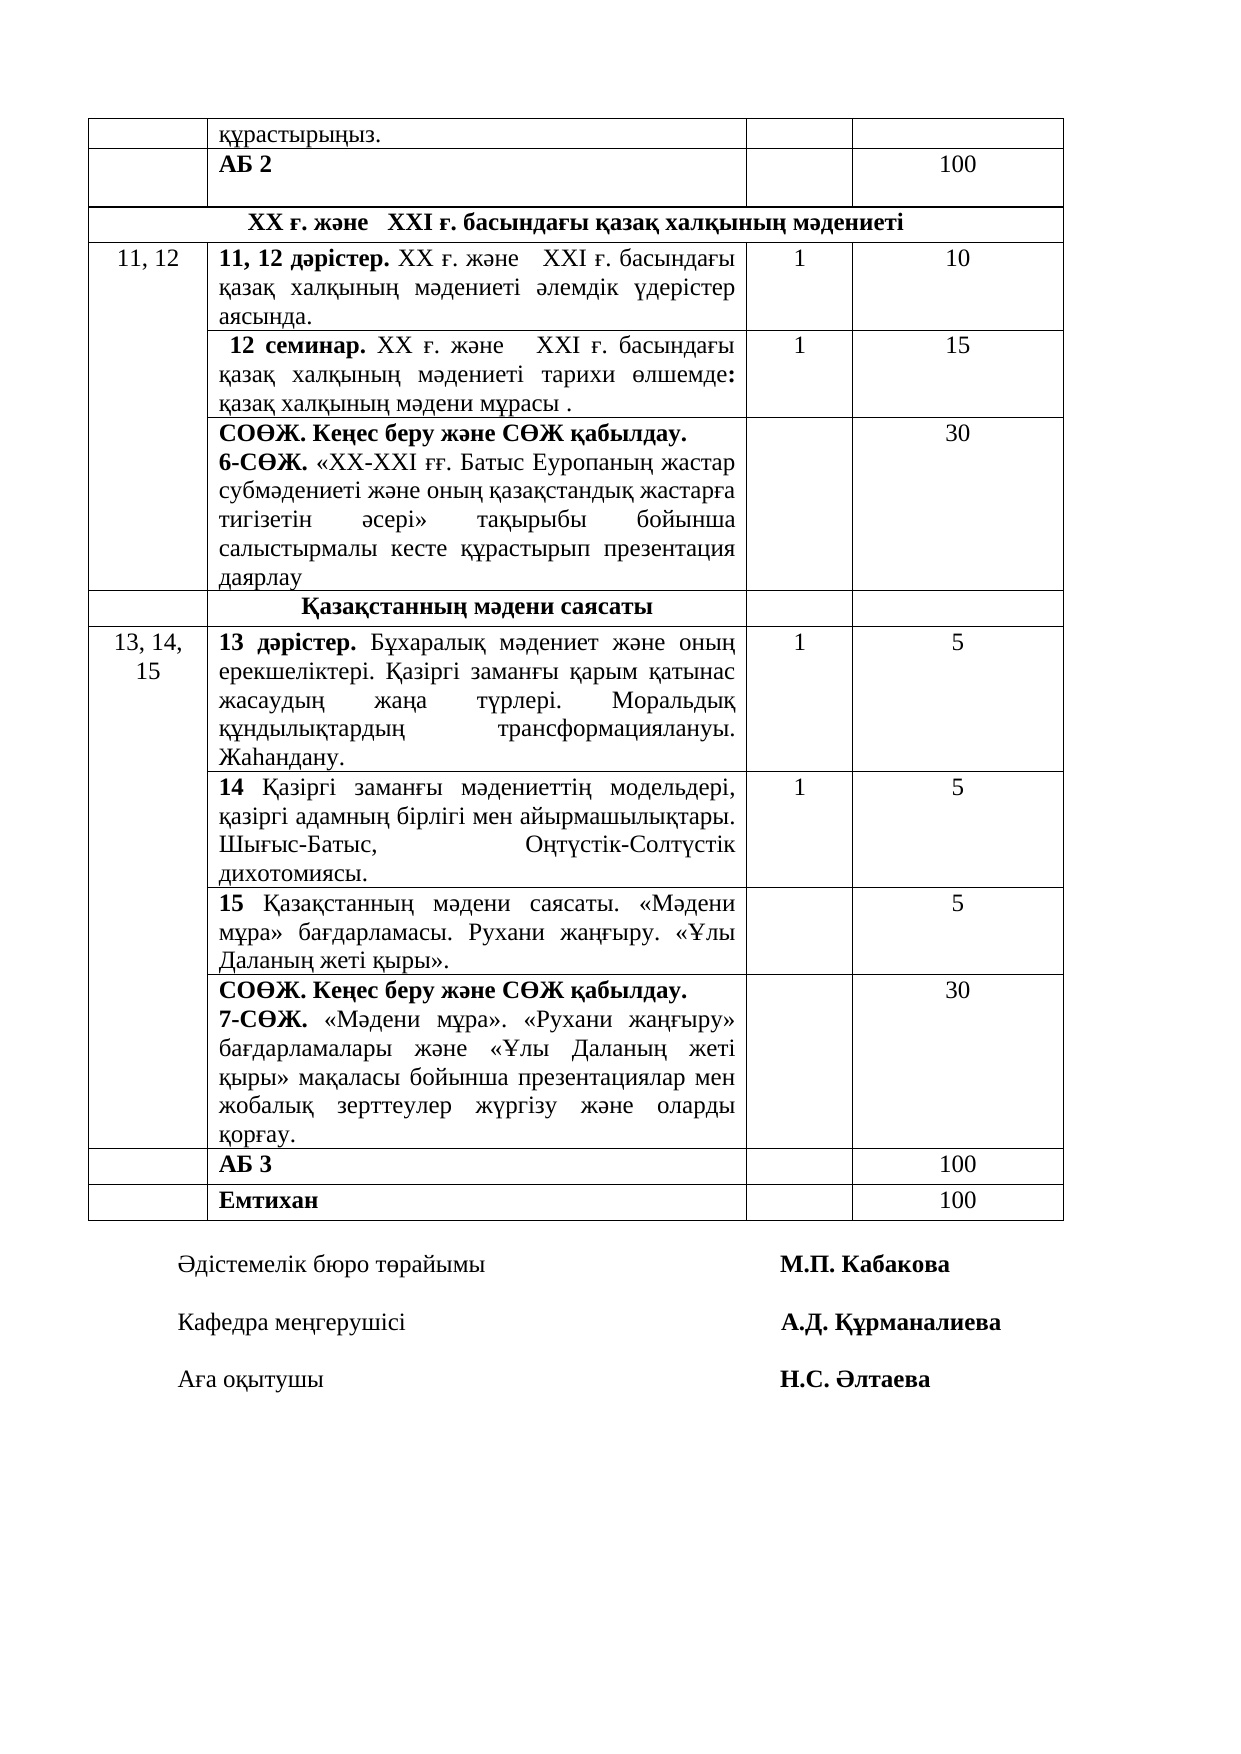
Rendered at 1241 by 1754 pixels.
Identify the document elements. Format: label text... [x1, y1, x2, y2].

table_cell [747, 1185, 852, 1219]
table_cell [89, 149, 207, 206]
table_cell 1 [747, 243, 852, 329]
text Әдістемелік бюро төрайымы М.П. Кабакова [177, 1249, 1152, 1278]
table_cell 30 [853, 418, 1063, 590]
table_cell 100 [853, 1149, 1063, 1184]
table_cell 15 [853, 331, 1063, 417]
text Кафедра меңгерушісі А.Д. Құрманалиева [177, 1307, 1152, 1336]
table_cell 13 дәрістер. Бұхаралық мәдениет және оның ерекшеліктері. Қазіргі заманғы қарым қатынас жасаудың жаңа түрлері. Моральдық құндылықтардың трансформациялануы. Жаһандану. [208, 627, 746, 771]
table_cell 100 [853, 149, 1063, 206]
table_cell 13, 14, 15 [89, 627, 207, 1148]
table_cell АБ 2 [208, 149, 746, 206]
table_cell [747, 1149, 852, 1184]
table_cell ХХ ғ. және ХХI ғ. басындағы қазақ халқының мәдениеті [89, 208, 1063, 242]
table_cell 1 [747, 772, 852, 887]
table_cell [747, 418, 852, 590]
table_cell 12 семинар. ХХ ғ. және ХХI ғ. басындағы қазақ халқының мәдениеті тарихи өлшемде: қазақ халқының мәдени мұрасы . [208, 331, 746, 417]
table_cell СОӨЖ. Кеңес беру және СӨЖ қабылдау. 7-СӨЖ. «Мәдени мұра». «Рухани жаңғыру» бағдарламалары және «Ұлы Даланың жеті қыры» мақаласы бойынша презентациялар мен жобалық зерттеулер жүргізу және оларды қорғау. [208, 975, 746, 1148]
table_cell 15 Қазақстанның мәдени саясаты. «Мәдени мұра» бағдарламасы. Рухани жаңғыру. «Ұлы Даланың жеті қыры». [208, 888, 746, 974]
table_cell АБ 3 [208, 1149, 746, 1184]
table_cell 14 Қазіргі заманғы мәдениеттің модельдері, қазіргі адамның бірлігі мен айырмашылықтары. Шығыс-Батыс, Оңтүстік-Солтүстік дихотомиясы. [208, 772, 746, 887]
table_cell 30 [853, 975, 1063, 1148]
table_cell [89, 1185, 207, 1219]
table_cell [747, 975, 852, 1148]
table_cell 20 [853, 119, 1063, 148]
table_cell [208, 119, 746, 148]
text Аға оқытушы Н.С. Әлтаева [177, 1364, 1152, 1393]
table_cell Емтихан [208, 1185, 746, 1219]
table_cell СОӨЖ. Кеңес беру және СӨЖ қабылдау. 6-СӨЖ. «ХХ-ХХI ғғ. Батыс Еуропаның жастар субмәдениеті және оның қазақстандық жастарға тигізетін әсері» тақырыбы бойынша салыстырмалы кесте құрастырып презентация даярлау [208, 418, 746, 590]
table_cell 11, 12 дәрістер. ХХ ғ. және ХХI ғ. басындағы қазақ халқының мәдениеті әлемдік үдерістер аясында. [208, 243, 746, 329]
table_cell 100 [853, 1185, 1063, 1219]
table_cell 11, 12 [89, 243, 207, 590]
table_cell 10 [853, 243, 1063, 329]
table_cell [747, 591, 852, 626]
table_cell [89, 591, 207, 626]
table_cell 5 [853, 772, 1063, 887]
table_cell 1 [747, 627, 852, 771]
table_cell 1 [747, 331, 852, 417]
table_cell [747, 149, 852, 206]
table_cell Қазақстанның мәдени саясаты [208, 591, 746, 626]
table_cell [853, 591, 1063, 626]
table_cell 5 [853, 627, 1063, 771]
table_cell [89, 1149, 207, 1184]
table_cell 5 [853, 888, 1063, 974]
table_cell [747, 119, 852, 148]
table_cell [747, 888, 852, 974]
